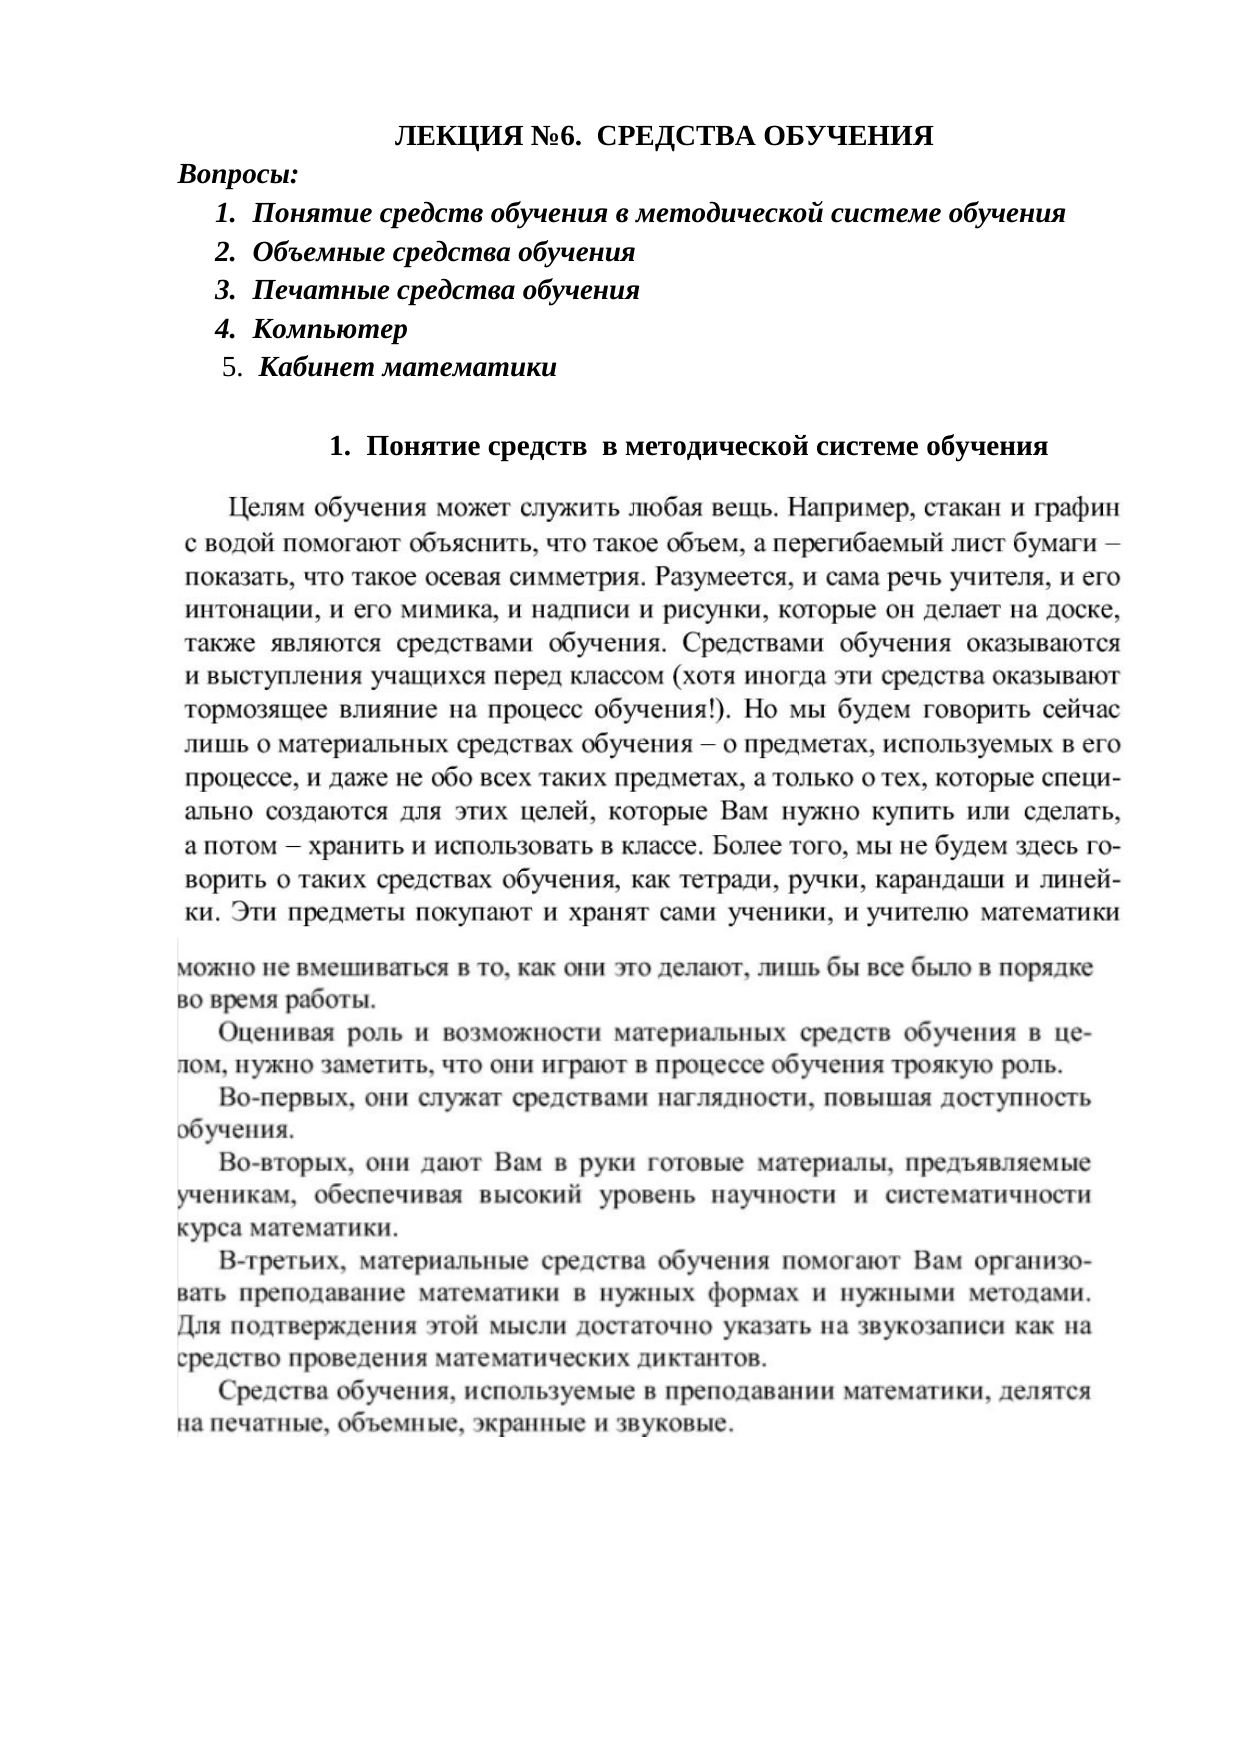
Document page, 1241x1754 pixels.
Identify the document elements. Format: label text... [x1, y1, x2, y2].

list Компьютер [215, 311, 1152, 344]
list Понятие средств обучения в методической системе обучения [215, 195, 1152, 229]
text ЛЕКЦИЯ №6. СРЕДСТВА ОБУЧЕНИЯ [177, 118, 1152, 152]
list Объемные средства обучения [215, 234, 1152, 267]
list Печатные средства обучения [215, 272, 1152, 306]
text Вопросы: [177, 157, 1152, 190]
list Кабинет математики [207, 349, 1152, 383]
picture [177, 938, 1102, 1437]
